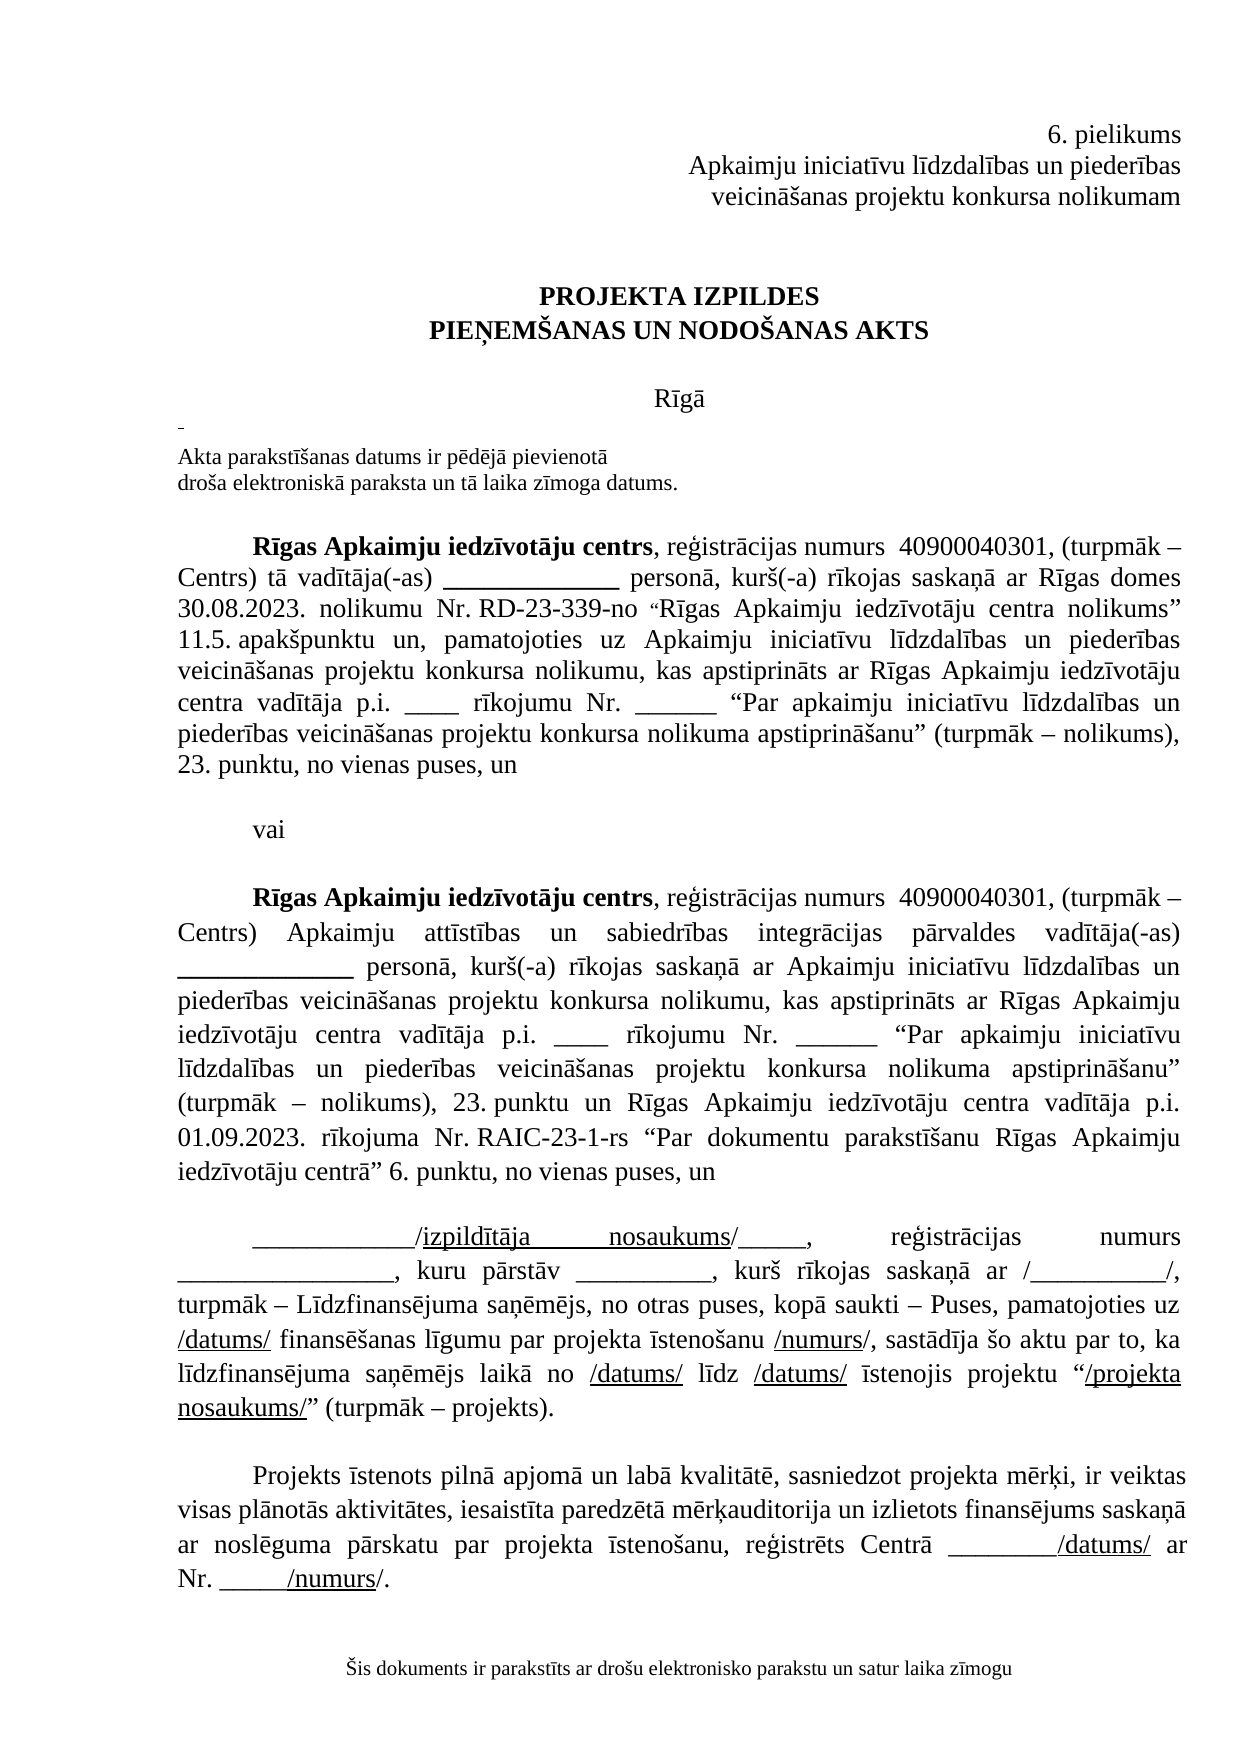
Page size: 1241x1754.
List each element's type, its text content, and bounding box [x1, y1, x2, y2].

text Projekts īstenots pilnā apjomā un labā kvalitātē, sasniedzot projekta mērķi, ir veiktas visas plānotās aktivitātes, iesaistīta paredzētā mērķauditorija un izlietots finansējums saskaņā ar noslēguma pārskatu par projekta īstenošanu, reģistrēts Centrā ________/datums/ ar Nr. _____/numurs/. [177, 1459, 1187, 1593]
text veicināšanas projektu konkursa nolikumam [177, 180, 1181, 212]
title PIEŅEMŠANAS UN NODOŠANAS AKTS [177, 314, 1181, 345]
text ____________/izpildītāja nosaukums/_____, reģistrācijas numurs ________________, kuru pārstāv __________, kurš rīkojas saskaņā ar /__________/, turpmāk – Līdzfinansējuma saņēmējs, no otras puses, kopā saukti – Puses, pamatojoties uz /datums/ finansēšanas līgumu par projekta īstenošanu /numurs/, sastādīja šo aktu par to, ka līdzfinansējuma saņēmējs laikā no /datums/ līdz /datums/ īstenojis projektu “/projekta nosaukums/” (turpmāk – projekts). [177, 1220, 1181, 1422]
text Akta parakstīšanas datums ir pēdējā pievienotā [177, 443, 1177, 469]
text droša elektroniskā paraksta un tā laika zīmoga datums. [177, 469, 1177, 496]
text Rīgā [177, 382, 1181, 413]
title 6. pielikums [177, 118, 1181, 149]
text Apkaimju iniciatīvu līdzdalības un piederības [177, 149, 1181, 180]
text Rīgas Apkaimju iedzīvotāju centrs, reģistrācijas numurs 40900040301, (turpmāk – Centrs) tā vadītāja(-as) _____________ personā, kurš(-a) rīkojas saskaņā ar Rīgas domes 30.08.2023. nolikumu Nr. RD-23-339-no “Rīgas Apkaimju iedzīvotāju centra nolikums” 11.5. apakšpunktu un, pamatojoties uz Apkaimju iniciatīvu līdzdalības un piederības veicināšanas projektu konkursa nolikumu, kas apstiprināts ar Rīgas Apkaimju iedzīvotāju centra vadītāja p.i. ____ rīkojumu Nr. ______ “Par apkaimju iniciatīvu līdzdalības un piederības veicināšanas projektu konkursa nolikuma apstiprināšanu” (turpmāk – nolikums), 23. punktu, no vienas puses, un [177, 530, 1181, 779]
text vai [177, 813, 1181, 844]
text Rīgas Apkaimju iedzīvotāju centrs, reģistrācijas numurs 40900040301, (turpmāk – Centrs) Apkaimju attīstības un sabiedrības integrācijas pārvaldes vadītāja(-as) _____________ personā, kurš(-a) rīkojas saskaņā ar Apkaimju iniciatīvu līdzdalības un piederības veicināšanas projektu konkursa nolikumu, kas apstiprināts ar Rīgas Apkaimju iedzīvotāju centra vadītāja p.i. ____ rīkojumu Nr. ______ “Par apkaimju iniciatīvu līdzdalības un piederības veicināšanas projektu konkursa nolikuma apstiprināšanu” (turpmāk – nolikums), 23. punktu un Rīgas Apkaimju iedzīvotāju centra vadītāja p.i. 01.09.2023. rīkojuma Nr. RAIC-23-1-rs “Par dokumentu parakstīšanu Rīgas Apkaimju iedzīvotāju centrā” 6. punktu, no vienas puses, un [177, 882, 1181, 1186]
title PROJEKTA IZPILDES [177, 280, 1181, 311]
